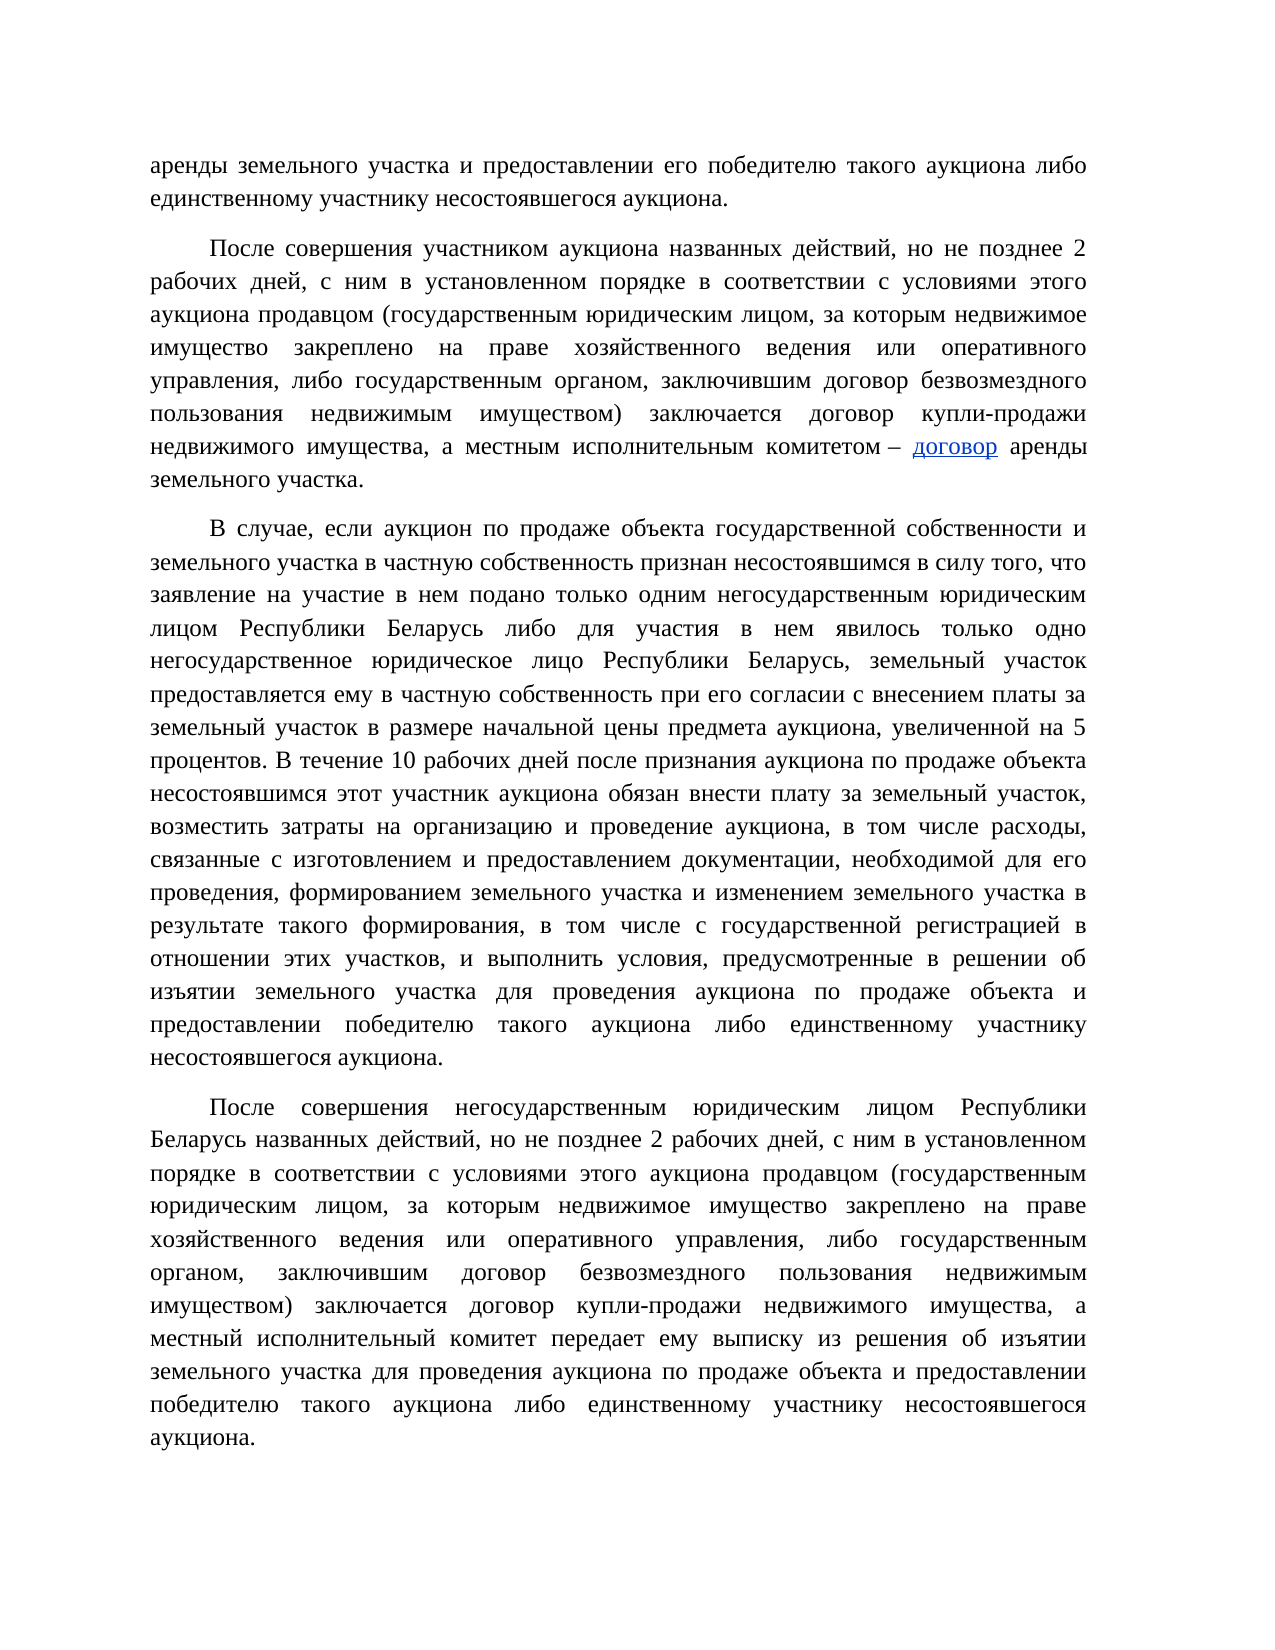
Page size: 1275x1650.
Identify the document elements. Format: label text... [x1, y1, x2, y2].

text После совершения участником аукциона названных действий, но не позднее 2 рабочих дней, с ним в установленном порядке в соответствии с условиями этого аукциона продавцом (государственным юридическим лицом, за которым недвижимое имущество закреплено на праве хозяйственного ведения или оперативного управления, либо государственным органом, заключившим договор безвозмездного пользования недвижимым имуществом) заключается договор купли-продажи недвижимого имущества, а местным исполнительным комитетом – договор аренды земельного участка. [150, 233, 1087, 493]
text В случае, если аукцион по продаже объекта государственной собственности и земельного участка в частную собственность признан несостоявшимся в силу того, что заявление на участие в нем подано только одним негосударственным юридическим лицом Республики Беларусь либо для участия в нем явилось только одно негосударственное юридическое лицо Республики Беларусь, земельный участок предоставляется ему в частную собственность при его согласии с внесением платы за земельный участок в размере начальной цены предмета аукциона, увеличенной на 5 процентов. В течение 10 рабочих дней после признания аукциона по продаже объекта несостоявшимся этот участник аукциона обязан внести плату за земельный участок, возместить затраты на организацию и проведение аукциона, в том числе расходы, связанные с изготовлением и предоставлением документации, необходимой для его проведения, формированием земельного участка и изменением земельного участка в результате такого формирования, в том числе с государственной регистрацией в отношении этих участков, и выполнить условия, предусмотренные в решении об изъятии земельного участка для проведения аукциона по продаже объекта и предоставлении победителю такого аукциона либо единственному участнику несостоявшегося аукциона. [150, 513, 1087, 1071]
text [150, 150, 1087, 212]
text После совершения негосударственным юридическим лицом Республики Беларусь названных действий, но не позднее 2 рабочих дней, с ним в установленном порядке в соответствии с условиями этого аукциона продавцом (государственным юридическим лицом, за которым недвижимое имущество закреплено на праве хозяйственного ведения или оперативного управления, либо государственным органом, заключившим договор безвозмездного пользования недвижимым имуществом) заключается договор купли-продажи недвижимого имущества, а местный исполнительный комитет передает ему выписку из решения об изъятии земельного участка для проведения аукциона по продаже объекта и предоставлении победителю такого аукциона либо единственному участнику несостоявшегося аукциона. [150, 1092, 1087, 1451]
